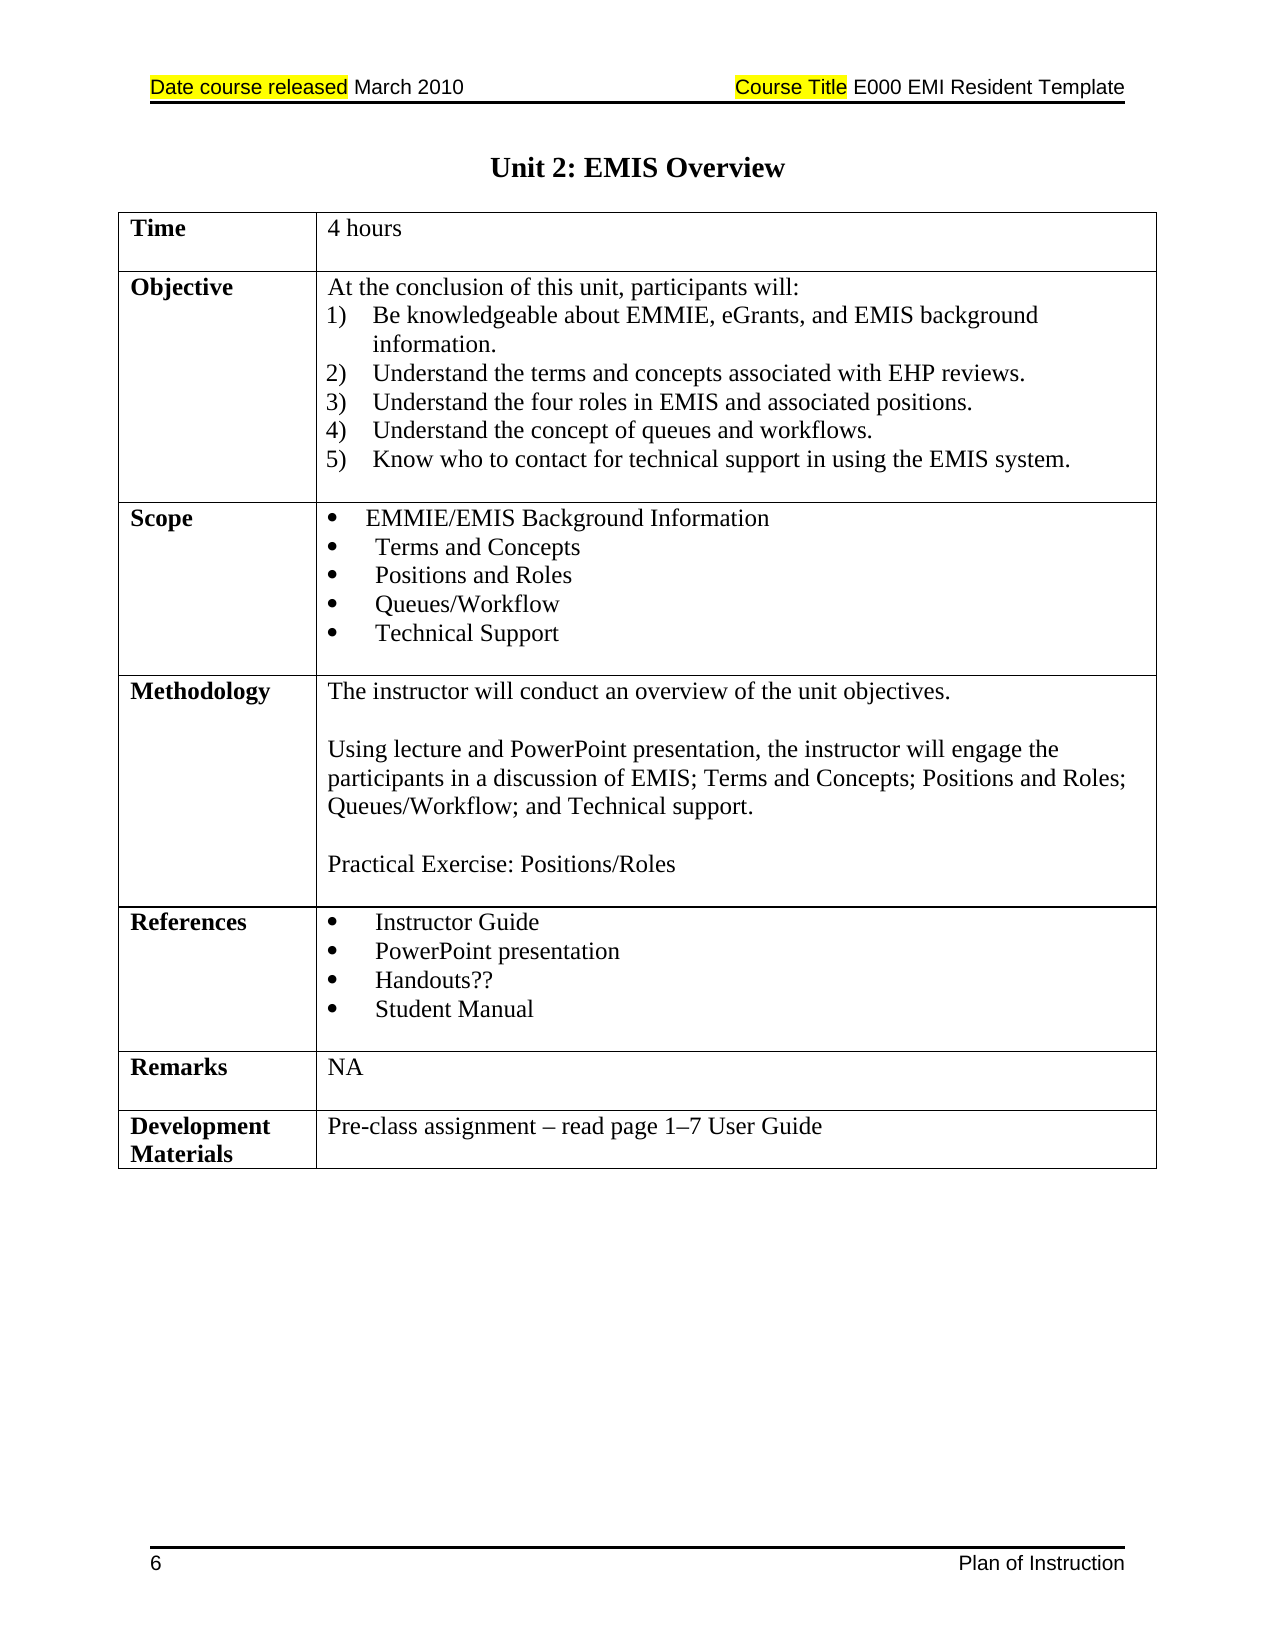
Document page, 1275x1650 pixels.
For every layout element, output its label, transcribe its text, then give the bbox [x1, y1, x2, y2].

table_header 4 hours [317, 213, 1156, 271]
table_cell Objective [119, 272, 316, 502]
table_cell At the conclusion of this unit, participants will: Be knowledgeable about EMMIE, eGrants, and EMIS background information. Understand the terms and concepts associated with EHP reviews. Understand the four roles in EMIS and associated positions. Understand the concept of queues and workflows. Know who to contact for technical support in using the EMIS system. [317, 272, 1156, 502]
table_cell Methodology [119, 676, 316, 906]
table_cell Instructor Guide PowerPoint presentation Handouts?? Student Manual [317, 908, 1156, 1051]
table_header Time [119, 213, 316, 271]
text Unit 2: EMIS Overview [150, 150, 1125, 183]
table_cell Pre-class assignment – read page 1–7 User Guide [317, 1111, 1156, 1168]
table_cell Scope [119, 503, 316, 675]
table_cell EMMIE/EMIS Background Information Terms and Concepts Positions and Roles Queues/Workflow Technical Support [317, 503, 1156, 675]
table_cell References [119, 908, 316, 1051]
table_cell Remarks [119, 1052, 316, 1110]
table_cell The instructor will conduct an overview of the unit objectives. Using lecture and PowerPoint presentation, the instructor will engage the participants in a discussion of EMIS; Terms and Concepts; Positions and Roles; Queues/Workflow; and Technical support. Practical Exercise: Positions/Roles [317, 676, 1156, 906]
table_cell NA [317, 1052, 1156, 1110]
table_cell Development Materials [119, 1111, 316, 1168]
